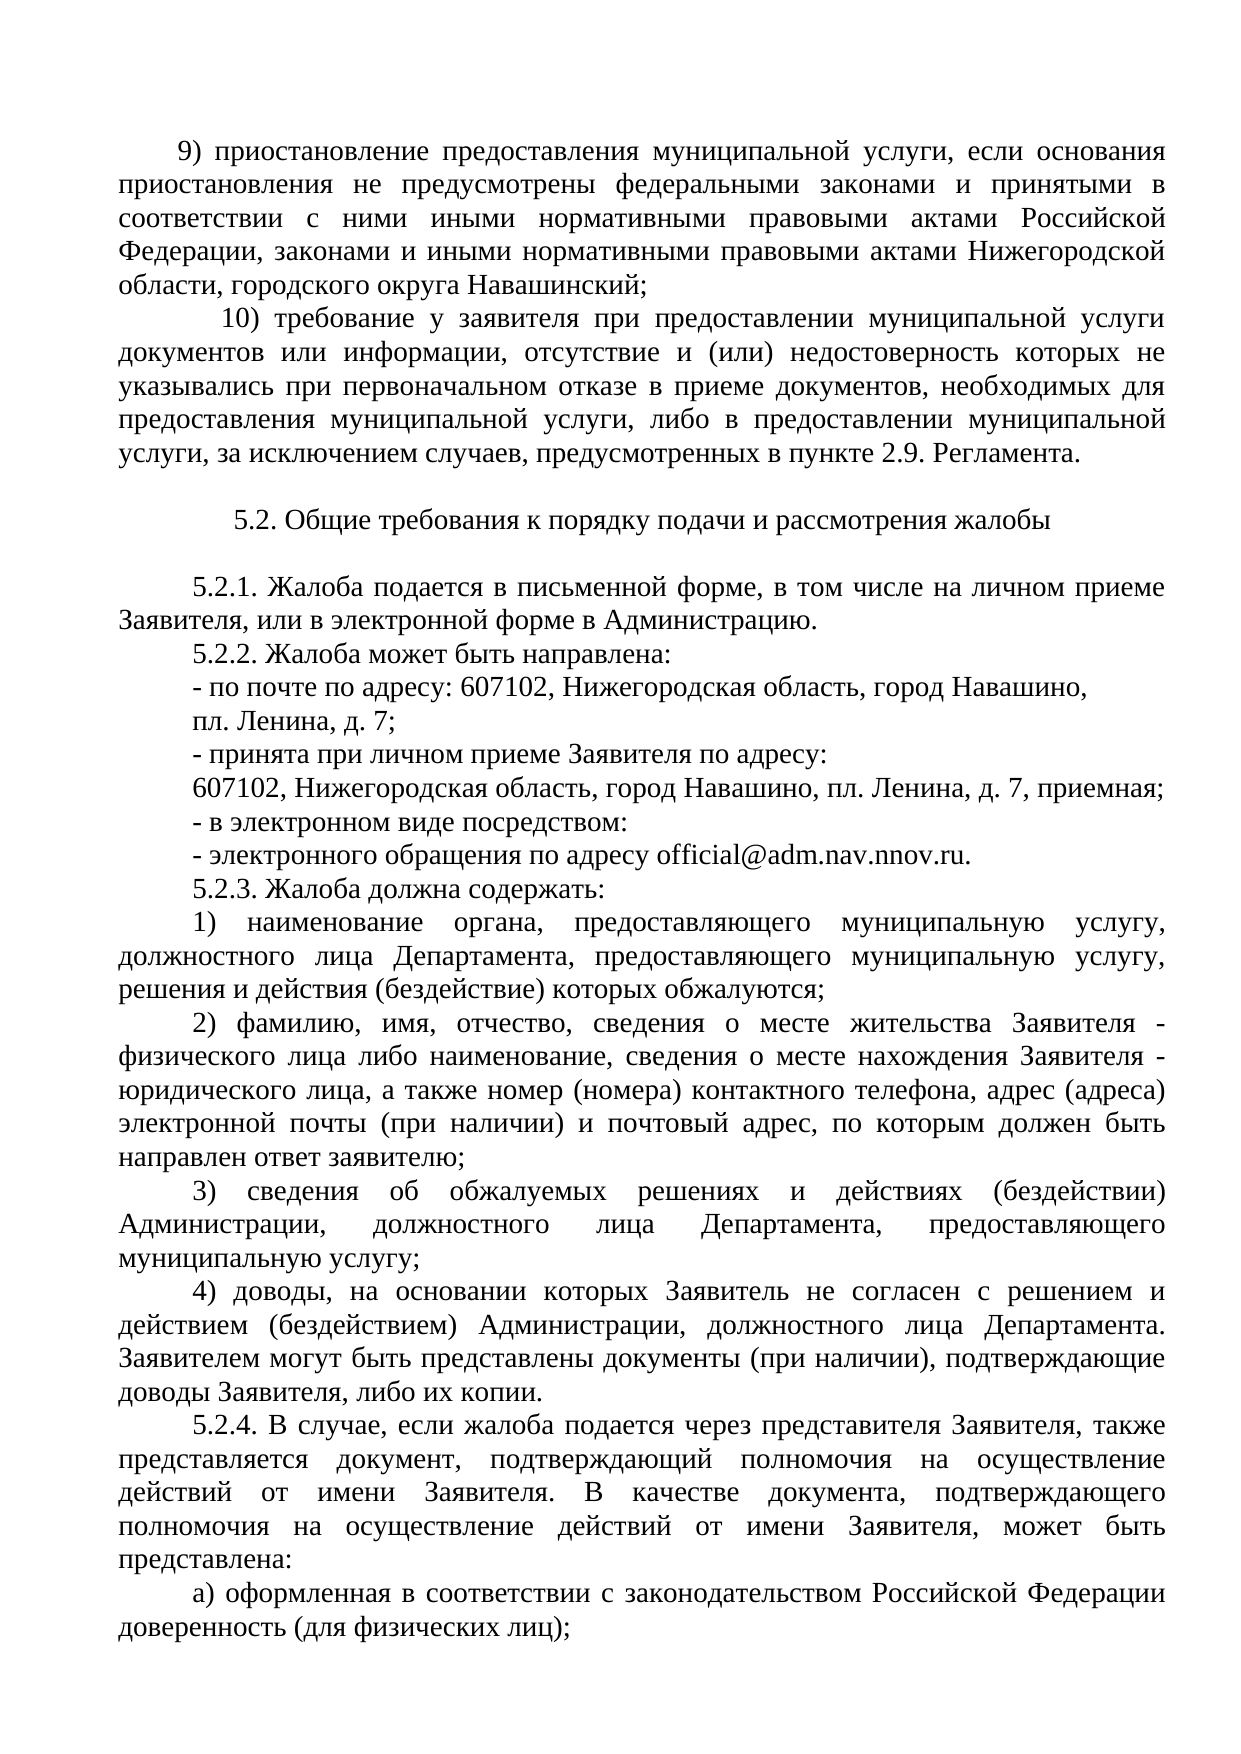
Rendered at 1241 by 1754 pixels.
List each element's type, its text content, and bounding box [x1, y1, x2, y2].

text 10) требование у заявителя при предоставлении муниципальной услуги документов или информации, отсутствие и (или) недостоверность которых не указывались при первоначальном отказе в приеме документов, необходимых для предоставления муниципальной услуги, либо в предоставлении муниципальной услуги, за исключением случаев, предусмотренных в пункте 2.9. Регламента. [118, 301, 1167, 468]
text 9) приостановление предоставления муниципальной услуги, если основания приостановления не предусмотрены федеральными законами и принятыми в соответствии с ними иными нормативными правовыми актами Российской Федерации, законами и иными нормативными правовыми актами Нижегородской области, городского округа Навашинский; [118, 133, 1167, 301]
text 5.2.2. Жалоба может быть направлена: [118, 636, 1167, 669]
text пл. Ленина, д. 7; [118, 703, 1167, 737]
text 5.2.4. В случае, если жалоба подается через представителя Заявителя, также представляется документ, подтверждающий полномочия на осуществление действий от имени Заявителя. В качестве документа, подтверждающего полномочия на осуществление действий от имени Заявителя, может быть представлена: [118, 1407, 1167, 1575]
text 607102, Нижегородская область, город Навашино, пл. Ленина, д. 7, приемная; [118, 770, 1167, 804]
text 1) наименование органа, предоставляющего муниципальную услугу, должностного лица Департамента, предоставляющего муниципальную услугу, решения и действия (бездействие) которых обжалуются; [118, 904, 1167, 1005]
text 5.2.3. Жалоба должна содержать: [118, 871, 1167, 904]
text - принята при личном приеме Заявителя по адресу: [118, 737, 1167, 770]
text 3) сведения об обжалуемых решениях и действиях (бездействии) Администрации, должностного лица Департамента, предоставляющего муниципальную услугу; [118, 1173, 1167, 1273]
text 5.2. Общие требования к порядку подачи и рассмотрения жалобы [118, 502, 1167, 535]
text а) оформленная в соответствии с законодательством Российской Федерации доверенность (для физических лиц); [118, 1575, 1167, 1642]
text 4) доводы, на основании которых Заявитель не согласен с решением и действием (бездействием) Администрации, должностного лица Департамента. Заявителем могут быть представлены документы (при наличии), подтверждающие доводы Заявителя, либо их копии. [118, 1273, 1167, 1407]
text - электронного обращения по адресу official@adm.nav.nnov.ru. [118, 837, 1167, 871]
text - по почте по адресу: 607102, Нижегородская область, город Навашино, [118, 669, 1167, 703]
text 2) фамилию, имя, отчество, сведения о месте жительства Заявителя - физического лица либо наименование, сведения о месте нахождения Заявителя - юридического лица, а также номер (номера) контактного телефона, адрес (адреса) электронной почты (при наличии) и почтовый адрес, по которым должен быть направлен ответ заявителю; [118, 1005, 1167, 1173]
text 5.2.1. Жалоба подается в письменной форме, в том числе на личном приеме Заявителя, или в электронной форме в Администрацию. [118, 569, 1167, 636]
text - в электронном виде посредством: [118, 804, 1167, 837]
